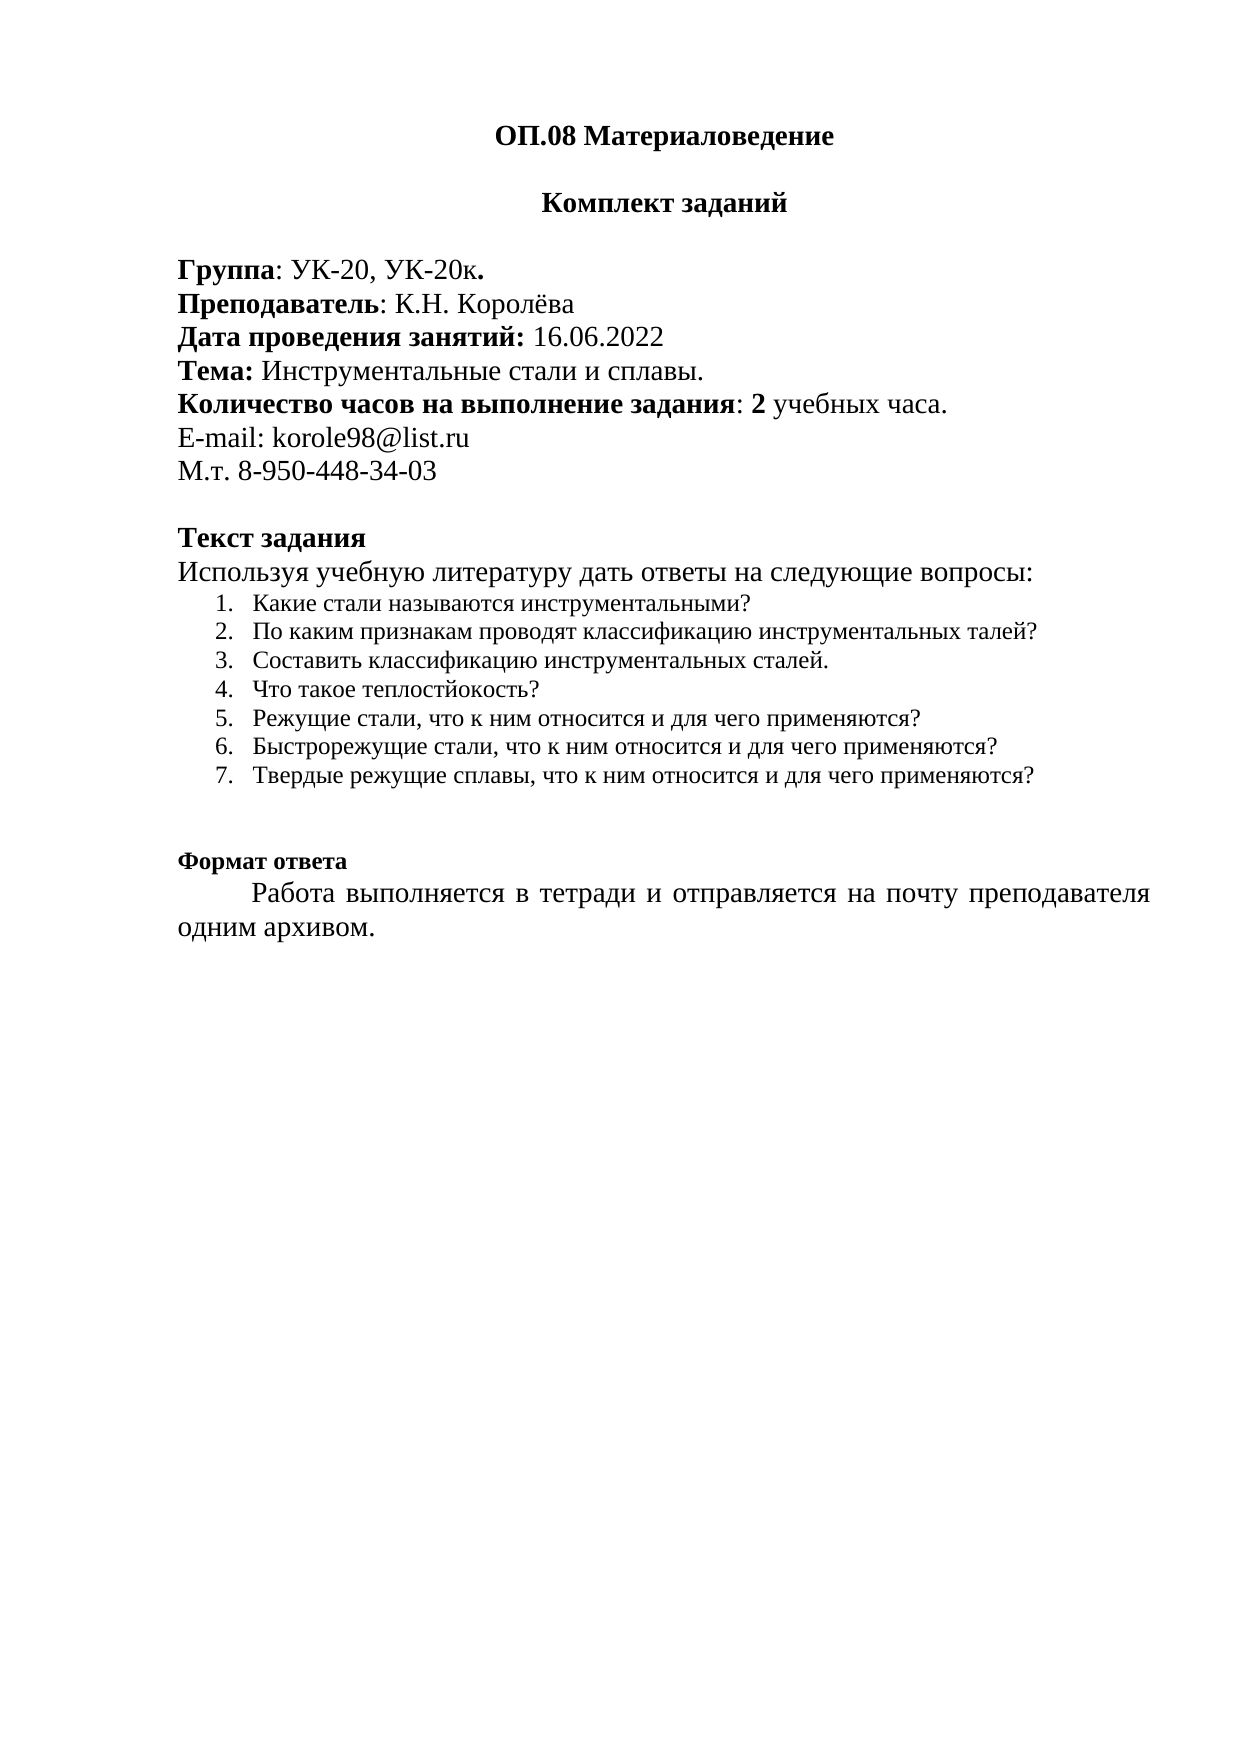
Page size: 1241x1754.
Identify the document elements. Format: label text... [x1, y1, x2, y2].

text М.т. 8-950-448-34-03 [177, 453, 1152, 487]
text ОП.08 Материаловедение [177, 118, 1152, 152]
text E-mail: korole98@list.ru [177, 420, 1152, 453]
list Какие стали называются инструментальными? [215, 588, 1152, 616]
text Работа выполняется в тетради и отправляется на почту преподавателя одним архивом. [177, 875, 1152, 942]
list Быстрорежущие стали, что к ним относится и для чего применяются? [215, 731, 1152, 760]
text Дата проведения занятий: 16.06.2022 [177, 319, 1152, 353]
text Преподаватель: К.Н. Королёва [177, 286, 1152, 319]
text Формат ответа [177, 846, 1152, 875]
text Комплект заданий [177, 185, 1152, 219]
text Количество часов на выполнение задания: 2 учебных часа. [177, 386, 1152, 420]
text Группа: УК-20, УК-20к. [177, 252, 1152, 286]
text Текст задания [177, 521, 1152, 554]
text Используя учебную литературу дать ответы на следующие вопросы: [177, 554, 1152, 588]
list Режущие стали, что к ним относится и для чего применяются? [215, 703, 1152, 731]
list Что такое теплостйокость? [215, 674, 1152, 703]
text Тема: Инструментальные стали и сплавы. [177, 353, 1152, 386]
list Твердые режущие сплавы, что к ним относится и для чего применяются? [215, 760, 1152, 789]
list По каким признакам проводят классификацию инструментальных талей? [215, 616, 1152, 645]
list Составить классификацию инструментальных сталей. [215, 645, 1152, 674]
